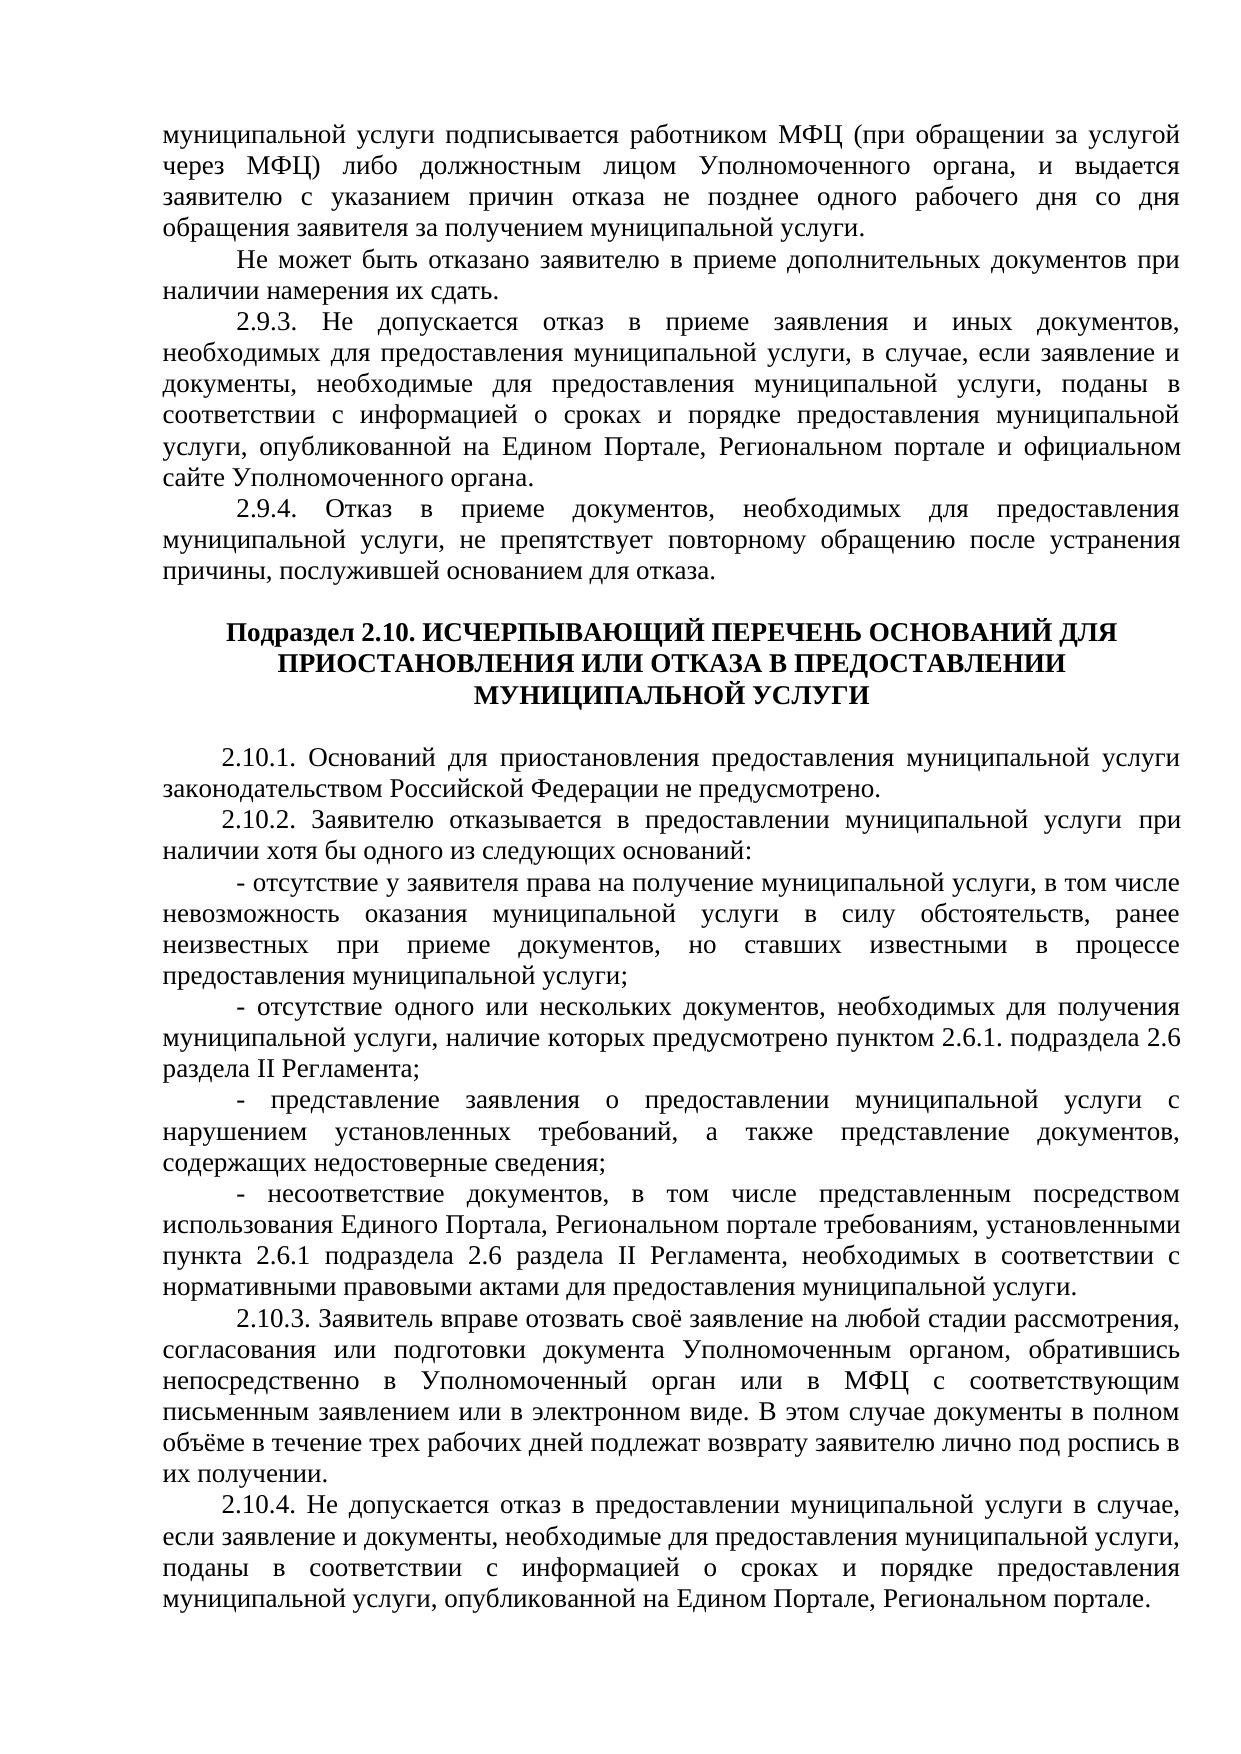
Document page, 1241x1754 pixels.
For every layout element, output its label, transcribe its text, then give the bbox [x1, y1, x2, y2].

text 2.9.3. Не допускается отказ в приеме заявления и иных документов, необходимых для предоставления муниципальной услуги, в случае, если заявление и документы, необходимые для предоставления муниципальной услуги, поданы в соответствии с информацией о сроках и порядке предоставления муниципальной услуги, опубликованной на Едином Портале, Региональном портале и официальном сайте Уполномоченного органа. [162, 305, 1181, 492]
text 2.9.4. Отказ в приеме документов, необходимых для предоставления муниципальной услуги, не препятствует повторному обращению после устранения причины, послужившей основанием для отказа. [162, 492, 1181, 585]
text - отсутствие одного или нескольких документов, необходимых для получения муниципальной услуги, наличие которых предусмотрено пунктом 2.6.1. подраздела 2.6 раздела II Регламента; [162, 990, 1181, 1084]
text 2.10.3. Заявитель вправе отозвать своё заявление на любой стадии рассмотрения, согласования или подготовки документа Уполномоченным органом, обратившись непосредственно в Уполномоченный орган или в МФЦ с соответствующим письменным заявлением или в электронном виде. В этом случае документы в полном объёме в течение трех рабочих дней подлежат возврату заявителю лично под роспись в их получении. [162, 1302, 1181, 1488]
text Не может быть отказано заявителю в приеме дополнительных документов при наличии намерения их сдать. [162, 243, 1181, 305]
text 2.10.1. Оснований для приостановления предоставления муниципальной услуги законодательством Российской Федерации не предусмотрено. [162, 741, 1181, 803]
text 2.10.2. Заявителю отказывается в предоставлении муниципальной услуги при наличии хотя бы одного из следующих оснований: [162, 803, 1181, 866]
text Подраздел 2.10. ИСЧЕРПЫВАЮЩИЙ ПЕРЕЧЕНЬ ОСНОВАНИЙ ДЛЯ ПРИОСТАНОВЛЕНИЯ ИЛИ ОТКАЗА В ПРЕДОСТАВЛЕНИИ МУНИЦИПАЛЬНОЙ УСЛУГИ [162, 616, 1181, 710]
text - несоответствие документов, в том числе представленным посредством использования Единого Портала, Региональном портале требованиям, установленными пункта 2.6.1 подраздела 2.6 раздела II Регламента, необходимых в соответствии с нормативными правовыми актами для предоставления муниципальной услуги. [162, 1177, 1181, 1302]
text 2.10.4. Не допускается отказ в предоставлении муниципальной услуги в случае, если заявление и документы, необходимые для предоставления муниципальной услуги, поданы в соответствии с информацией о сроках и порядке предоставления муниципальной услуги, опубликованной на Едином Портале, Региональном портале. [162, 1488, 1181, 1613]
text - представление заявления о предоставлении муниципальной услуги с нарушением установленных требований, а также представление документов, содержащих недостоверные сведения; [162, 1084, 1181, 1177]
text - отсутствие у заявителя права на получение муниципальной услуги, в том числе невозможность оказания муниципальной услуги в силу обстоятельств, ранее неизвестных при приеме документов, но ставших известными в процессе предоставления муниципальной услуги; [162, 866, 1181, 990]
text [162, 118, 1181, 243]
